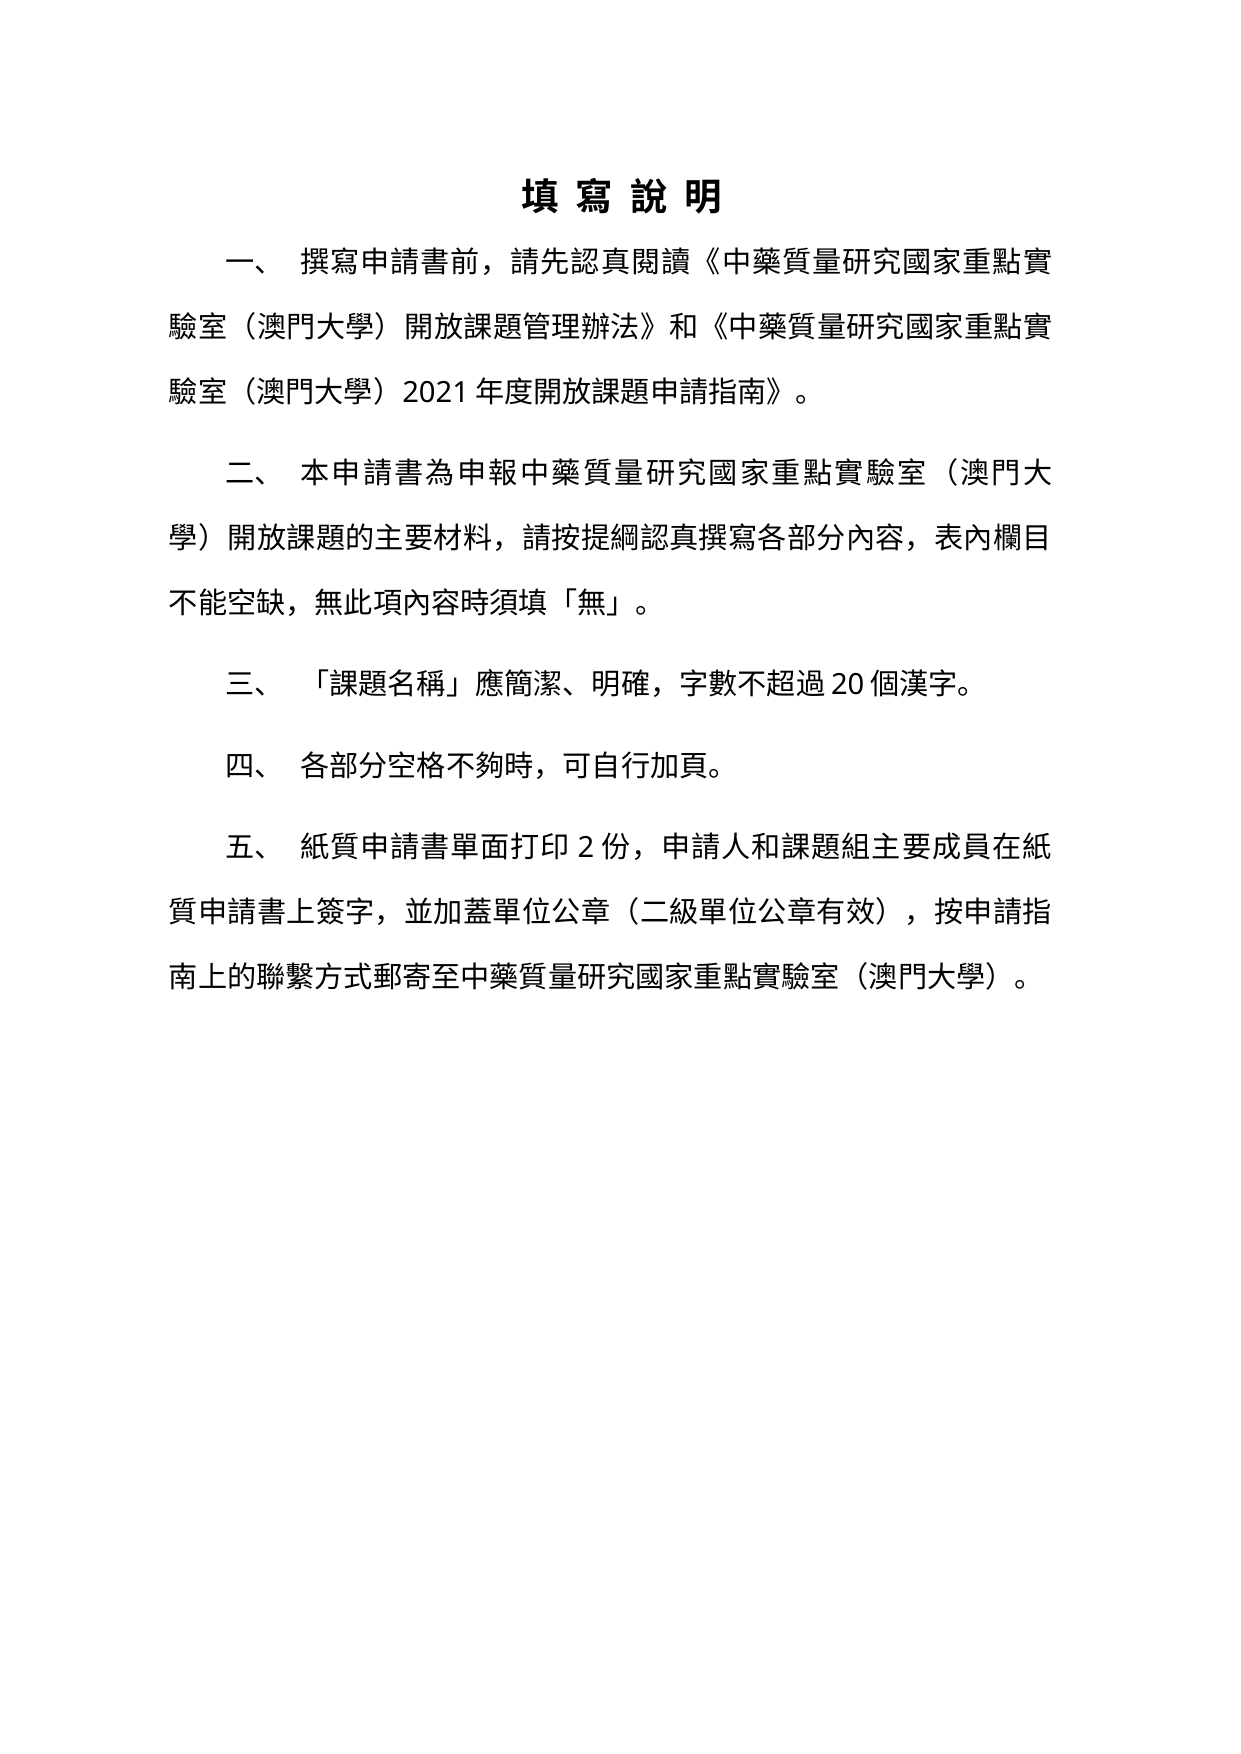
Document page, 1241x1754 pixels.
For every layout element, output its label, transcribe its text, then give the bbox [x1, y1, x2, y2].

list 本申請書為申報中藥質量研究國家重點實驗室（澳門大學）開放課題的主要材料，請按提綱認真撰寫各部分內容，表內欄目不能空缺，無此項內容時須填「無」。 [169, 438, 1053, 633]
list 紙質申請書單面打印2份，申請人和課題組主要成員在紙質申請書上簽字，並加蓋單位公章（二級單位公章有效），按申請指南上的聯繫方式郵寄至中藥質量研究國家重點實驗室（澳門大學）。 [169, 812, 1053, 1007]
list 撰寫申請書前，請先認真閱讀《中藥質量研究國家重點實驗室（澳門大學）開放課題管理辦法》和《中藥質量研究國家重點實驗室（澳門大學）2021年度開放課題申請指南》。 [169, 227, 1053, 422]
list 各部分空格不夠時，可自行加頁。 [169, 731, 1053, 796]
text 填 寫 說 明 [191, 162, 1053, 227]
list 「課題名稱」應簡潔、明確，字數不超過20個漢字。 [169, 649, 1053, 714]
